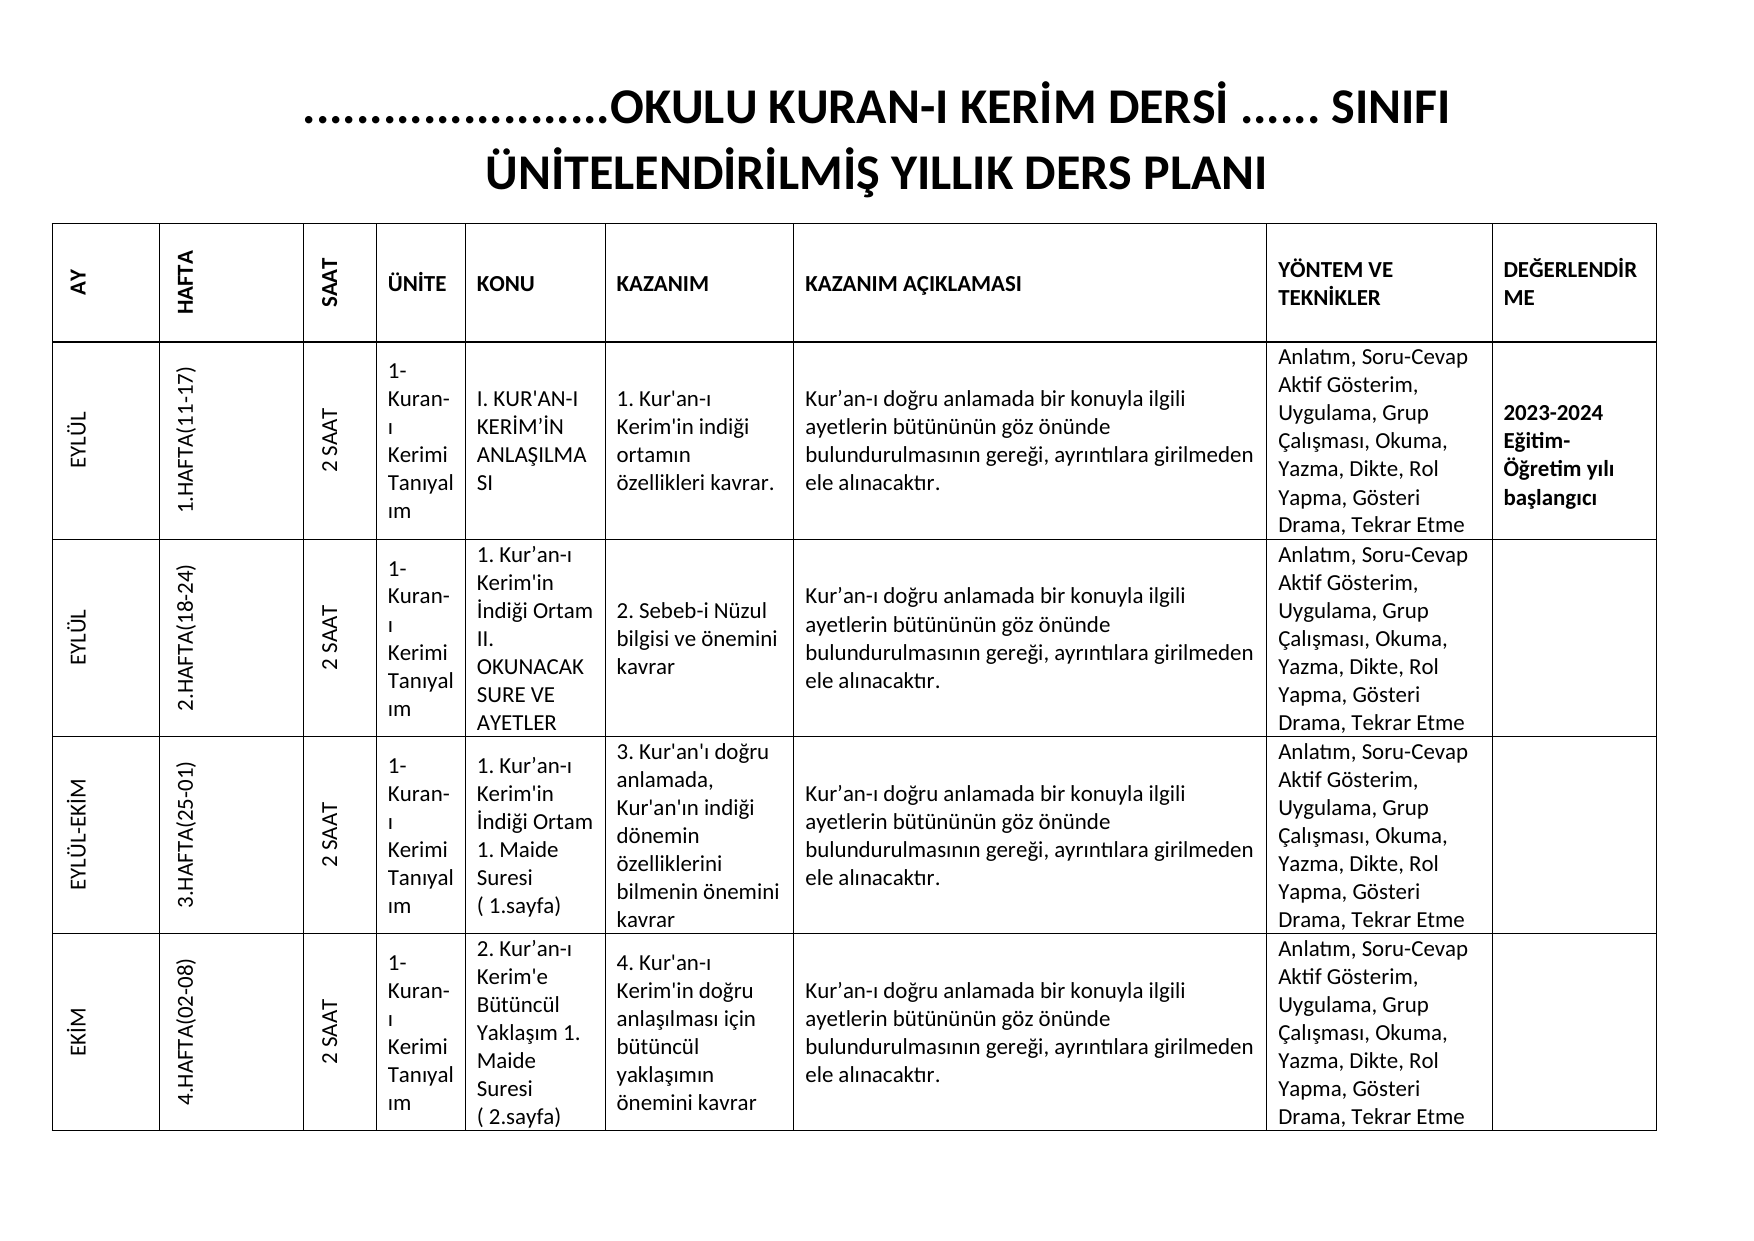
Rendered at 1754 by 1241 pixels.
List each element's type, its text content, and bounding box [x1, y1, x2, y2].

table_cell Anlatım, Soru-Cevap Aktif Gösterim, Uygulama, Grup Çalışması, Okuma, Yazma, Dikte, Rol Yapma, Gösteri Drama, Tekrar Etme [1267, 343, 1492, 539]
table_cell 2.HAFTA(18-24) [160, 540, 303, 736]
table_cell [1493, 934, 1656, 1130]
table_header SAAT [304, 224, 376, 341]
table_header YÖNTEM VE TEKNİKLER [1267, 224, 1492, 341]
text .......................OKULU KURAN-I KERİM DERSİ ...... SINIFI ÜNİTELENDİRİLMİŞ YILLIK DERS PLANI [75, 75, 1679, 202]
table_cell 1- Kuran-ı Kerimi Tanıyalım [377, 934, 465, 1130]
table_cell 1. Kur’an-ı Kerim'in İndiği Ortam II. OKUNACAK SURE VE AYETLER [466, 540, 605, 736]
table_header KAZANIM AÇIKLAMASI [794, 224, 1266, 341]
table_cell 4. Kur'an-ı Kerim'in doğru anlaşılması için bütüncül yaklaşımın önemini kavrar [606, 934, 793, 1130]
table_cell EYLÜL [53, 343, 159, 539]
table_cell 1- Kuran-ı Kerimi Tanıyalım [377, 737, 465, 933]
table_header KONU [466, 224, 605, 341]
table_cell 1- Kuran-ı Kerimi Tanıyalım [377, 343, 465, 539]
table_cell [1493, 540, 1656, 736]
table_header ÜNİTE [377, 224, 465, 341]
table_header AY [53, 224, 159, 341]
table_cell Kur’an-ı doğru anlamada bir konuyla ilgili ayetlerin bütününün göz önünde bulundurulmasının gereği, ayrıntılara girilmeden ele alınacaktır. [794, 540, 1266, 736]
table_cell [1267, 934, 1492, 1130]
table_cell 1.HAFTA(11-17) [160, 343, 303, 539]
table_header KAZANIM [606, 224, 793, 341]
table_cell Anlatım, Soru-Cevap Aktif Gösterim, Uygulama, Grup Çalışması, Okuma, Yazma, Dikte, Rol Yapma, Gösteri Drama, Tekrar Etme [1267, 540, 1492, 736]
table_cell 4.HAFTA(02-08) [160, 934, 303, 1130]
table_cell Kur’an-ı doğru anlamada bir konuyla ilgili ayetlerin bütününün göz önünde bulundurulmasının gereği, ayrıntılara girilmeden ele alınacaktır. [794, 737, 1266, 933]
table_header HAFTA [160, 224, 303, 341]
table_cell 2 SAAT [304, 343, 376, 539]
table_cell 2. Sebeb-i Nüzul bilgisi ve önemini kavrar [606, 540, 793, 736]
table_cell EYLÜL [53, 540, 159, 736]
table_cell 3.HAFTA(25-01) [160, 737, 303, 933]
table_cell 1- Kuran-ı Kerimi Tanıyalım [377, 540, 465, 736]
table_cell 1. Kur’an-ı Kerim'in İndiği Ortam 1. Maide Suresi ( 1.sayfa) [466, 737, 605, 933]
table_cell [794, 934, 1266, 1130]
table_cell 2 SAAT [304, 737, 376, 933]
table_cell 1. Kur'an-ı Kerim'in indiği ortamın özellikleri kavrar. [606, 343, 793, 539]
table_cell Kur’an-ı doğru anlamada bir konuyla ilgili ayetlerin bütününün göz önünde bulundurulmasının gereği, ayrıntılara girilmeden ele alınacaktır. [794, 343, 1266, 539]
table_cell Anlatım, Soru-Cevap Aktif Gösterim, Uygulama, Grup Çalışması, Okuma, Yazma, Dikte, Rol Yapma, Gösteri Drama, Tekrar Etme [1267, 737, 1492, 933]
table_header DEĞERLENDİRME [1493, 224, 1656, 341]
table_cell 2023-2024 Eğitim-Öğretim yılı başlangıcı [1493, 343, 1656, 539]
table_cell 2 SAAT [304, 540, 376, 736]
table_cell EKİM [53, 934, 159, 1130]
table_cell [1493, 737, 1656, 933]
table_cell I. KUR'AN-I KERİM’İN ANLAŞILMASI [466, 343, 605, 539]
table_cell 2 SAAT [304, 934, 376, 1130]
table_cell 3. Kur'an'ı doğru anlamada, Kur'an'ın indiği dönemin özelliklerini bilmenin önemini kavrar [606, 737, 793, 933]
table_cell EYLÜL-EKİM [53, 737, 159, 933]
table_cell 2. Kur’an-ı Kerim'e Bütüncül Yaklaşım 1. Maide Suresi ( 2.sayfa) [466, 934, 605, 1130]
